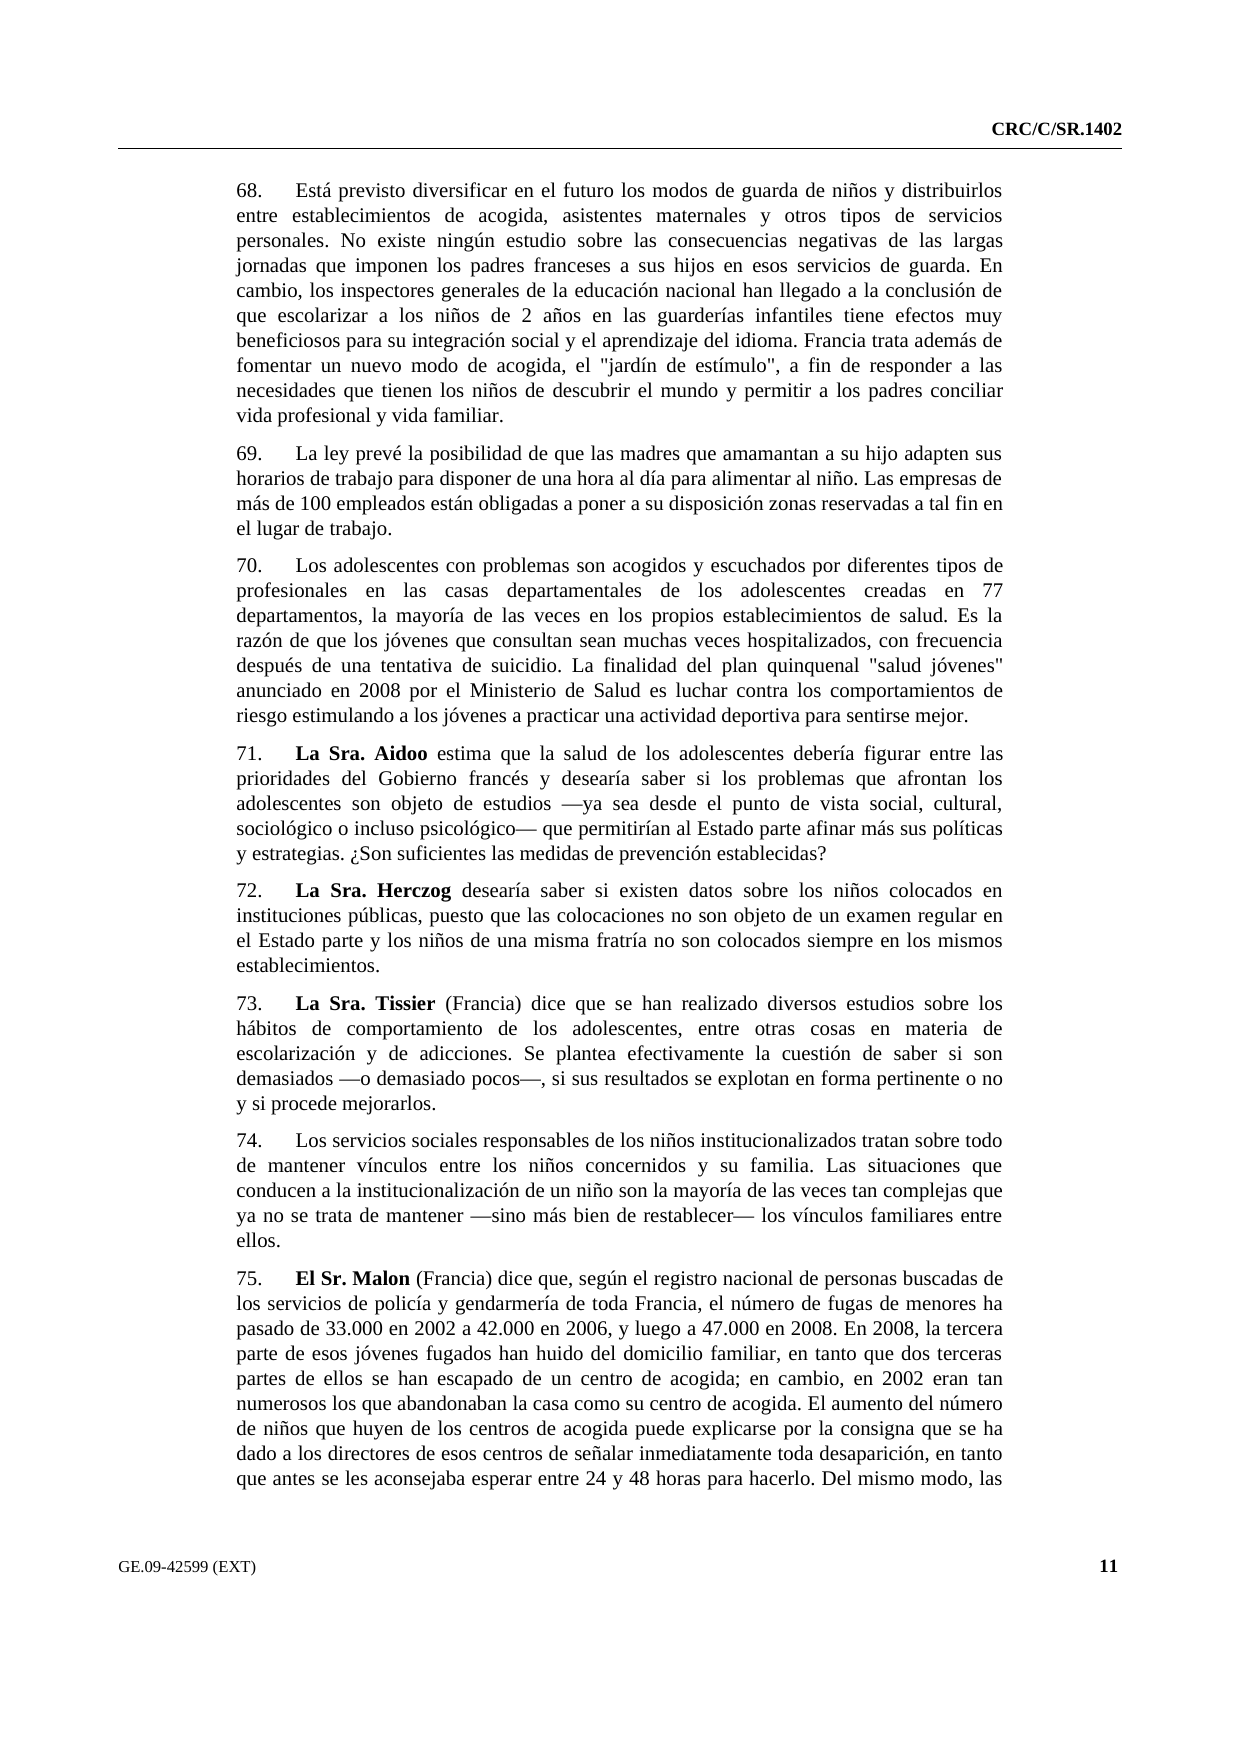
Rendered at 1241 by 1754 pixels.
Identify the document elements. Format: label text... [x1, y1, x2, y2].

text 73. La Sra. Tissier (Francia) dice que se han realizado diversos estudios sobre los hábitos de comportamiento de los adolescentes, entre otras cosas en materia de escolarización y de adicciones. Se plantea efectivamente la cuestión de saber si son demasiados —o demasiado pocos—, si sus resultados se explotan en forma pertinente o no y si procede mejorarlos. [236, 990, 1004, 1115]
text 69. La ley prevé la posibilidad de que las madres que amamantan a su hijo adapten sus horarios de trabajo para disponer de una hora al día para alimentar al niño. Las empresas de más de 100 empleados están obligadas a poner a su disposición zonas reservadas a tal fin en el lugar de trabajo. [236, 440, 1004, 540]
text 68. Está previsto diversificar en el futuro los modos de guarda de niños y distribuirlos entre establecimientos de acogida, asistentes maternales y otros tipos de servicios personales. No existe ningún estudio sobre las consecuencias negativas de las largas jornadas que imponen los padres franceses a sus hijos en esos servicios de guarda. En cambio, los inspectores generales de la educación nacional han llegado a la conclusión de que escolarizar a los niños de 2 años en las guarderías infantiles tiene efectos muy beneficiosos para su integración social y el aprendizaje del idioma. Francia trata además de fomentar un nuevo modo de acogida, el "jardín de estímulo", a fin de responder a las necesidades que tienen los niños de descubrir el mundo y permitir a los padres conciliar vida profesional y vida familiar. [236, 177, 1004, 427]
text 74. Los servicios sociales responsables de los niños institucionalizados tratan sobre todo de mantener vínculos entre los niños concernidos y su familia. Las situaciones que conducen a la institucionalización de un niño son la mayoría de las veces tan complejas que ya no se trata de mantener —sino más bien de restablecer— los vínculos familiares entre ellos. [236, 1127, 1004, 1252]
text 70. Los adolescentes con problemas son acogidos y escuchados por diferentes tipos de profesionales en las casas departamentales de los adolescentes creadas en 77 departamentos, la mayoría de las veces en los propios establecimientos de salud. Es la razón de que los jóvenes que consultan sean muchas veces hospitalizados, con frecuencia después de una tentativa de suicidio. La finalidad del plan quinquenal "salud jóvenes" anunciado en 2008 por el Ministerio de Salud es luchar contra los comportamientos de riesgo estimulando a los jóvenes a practicar una actividad deportiva para sentirse mejor. [236, 552, 1004, 727]
text 72. La Sra. Herczog desearía saber si existen datos sobre los niños colocados en instituciones públicas, puesto que las colocaciones no son objeto de un examen regular en el Estado parte y los niños de una misma fratría no son colocados siempre en los mismos establecimientos. [236, 877, 1004, 977]
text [236, 1265, 1004, 1490]
text 71. La Sra. Aidoo estima que la salud de los adolescentes debería figurar entre las prioridades del Gobierno francés y desearía saber si los problemas que afrontan los adolescentes son objeto de estudios —ya sea desde el punto de vista social, cultural, sociológico o incluso psicológico— que permitirían al Estado parte afinar más sus políticas y estrategias. ¿Son suficientes las medidas de prevención establecidas? [236, 740, 1004, 865]
